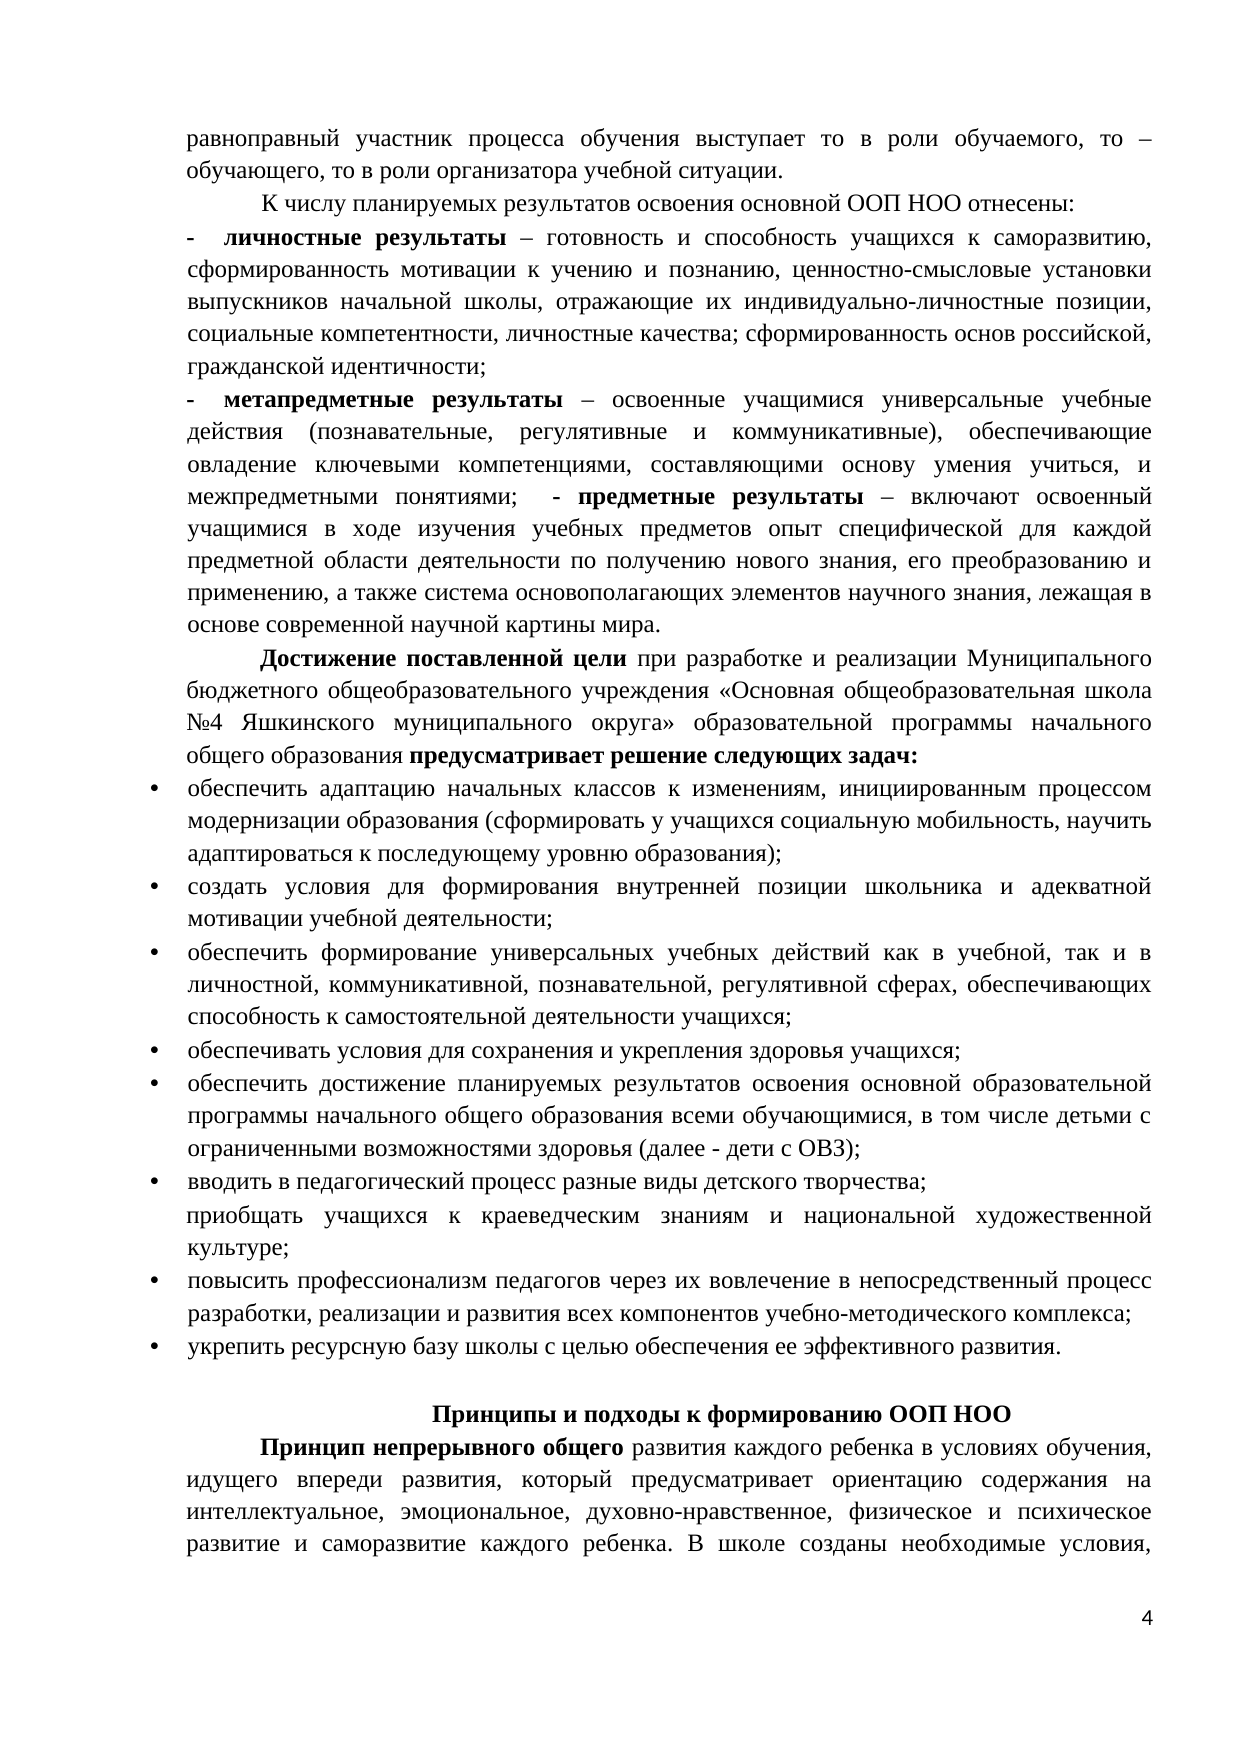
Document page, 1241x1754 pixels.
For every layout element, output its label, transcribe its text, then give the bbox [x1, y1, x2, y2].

text приобщать учащихся к краеведческим знаниям и национальной художественной культуре; [186, 1200, 1152, 1261]
list обеспечить достижение планируемых результатов освоения основной образовательной программы начального общего образования всеми обучающимися, в том числе детьми с ограниченными возможностями здоровья (далее - дети с ОВЗ); [150, 1068, 1152, 1161]
list укрепить ресурсную базу школы с целью обеспечения ее эффективного развития. [150, 1331, 1152, 1360]
list личностные результаты – готовность и способность учащихся к саморазвитию, сформированность мотивации к учению и познанию, ценностно-смысловые установки выпускников начальной школы, отражающие их индивидуально-личностные позиции, социальные компетентности, личностные качества; сформированность основ российской, гражданской идентичности; [186, 222, 1152, 379]
list вводить в педагогический процесс разные виды детского творчества; [150, 1166, 1152, 1195]
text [186, 123, 1152, 184]
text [186, 1432, 1152, 1557]
list обеспечить адаптацию начальных классов к изменениям, инициированным процессом модернизации образования (сформировать у учащихся социальную мобильность, научить адаптироваться к последующему уровню образования); [150, 773, 1152, 866]
list повысить профессионализм педагогов через их вовлечение в непосредственный процесс разработки, реализации и развития всех компонентов учебно-методического комплекса; [150, 1266, 1152, 1326]
list создать условия для формирования внутренней позиции школьника и адекватной мотивации учебной деятельности; [150, 871, 1152, 932]
list обеспечивать условия для сохранения и укрепления здоровья учащихся; [150, 1035, 1152, 1063]
text Достижение поставленной цели при разработке и реализации Муниципального бюджетного общеобразовательного учреждения «Основная общеобразовательная школа №4 Яшкинского муниципального округа» образовательной программы начального общего образования предусматривает решение следующих задач: [186, 643, 1152, 768]
text К числу планируемых результатов освоения основной ООП НОО отнесены: [261, 188, 1152, 217]
list метапредметные результаты – освоенные учащимися универсальные учебные действия (познавательные, регулятивные и коммуникативные), обеспечивающие овладение ключевыми компетенциями, составляющими основу умения учиться, и межпредметными понятиями; - предметные результаты – включают освоенный учащимися в ходе изучения учебных предметов опыт специфической для каждой предметной области деятельности по получению нового знания, его преобразованию и применению, а также система основополагающих элементов научного знания, лежащая в основе современной научной картины мира. [186, 384, 1152, 638]
list обеспечить формирование универсальных учебных действий как в учебной, так и в личностной, коммуникативной, познавательной, регулятивной сферах, обеспечивающих способность к самостоятельной деятельности учащихся; [150, 937, 1152, 1030]
text Принципы и подходы к формированию ООП НОО [426, 1399, 1153, 1428]
